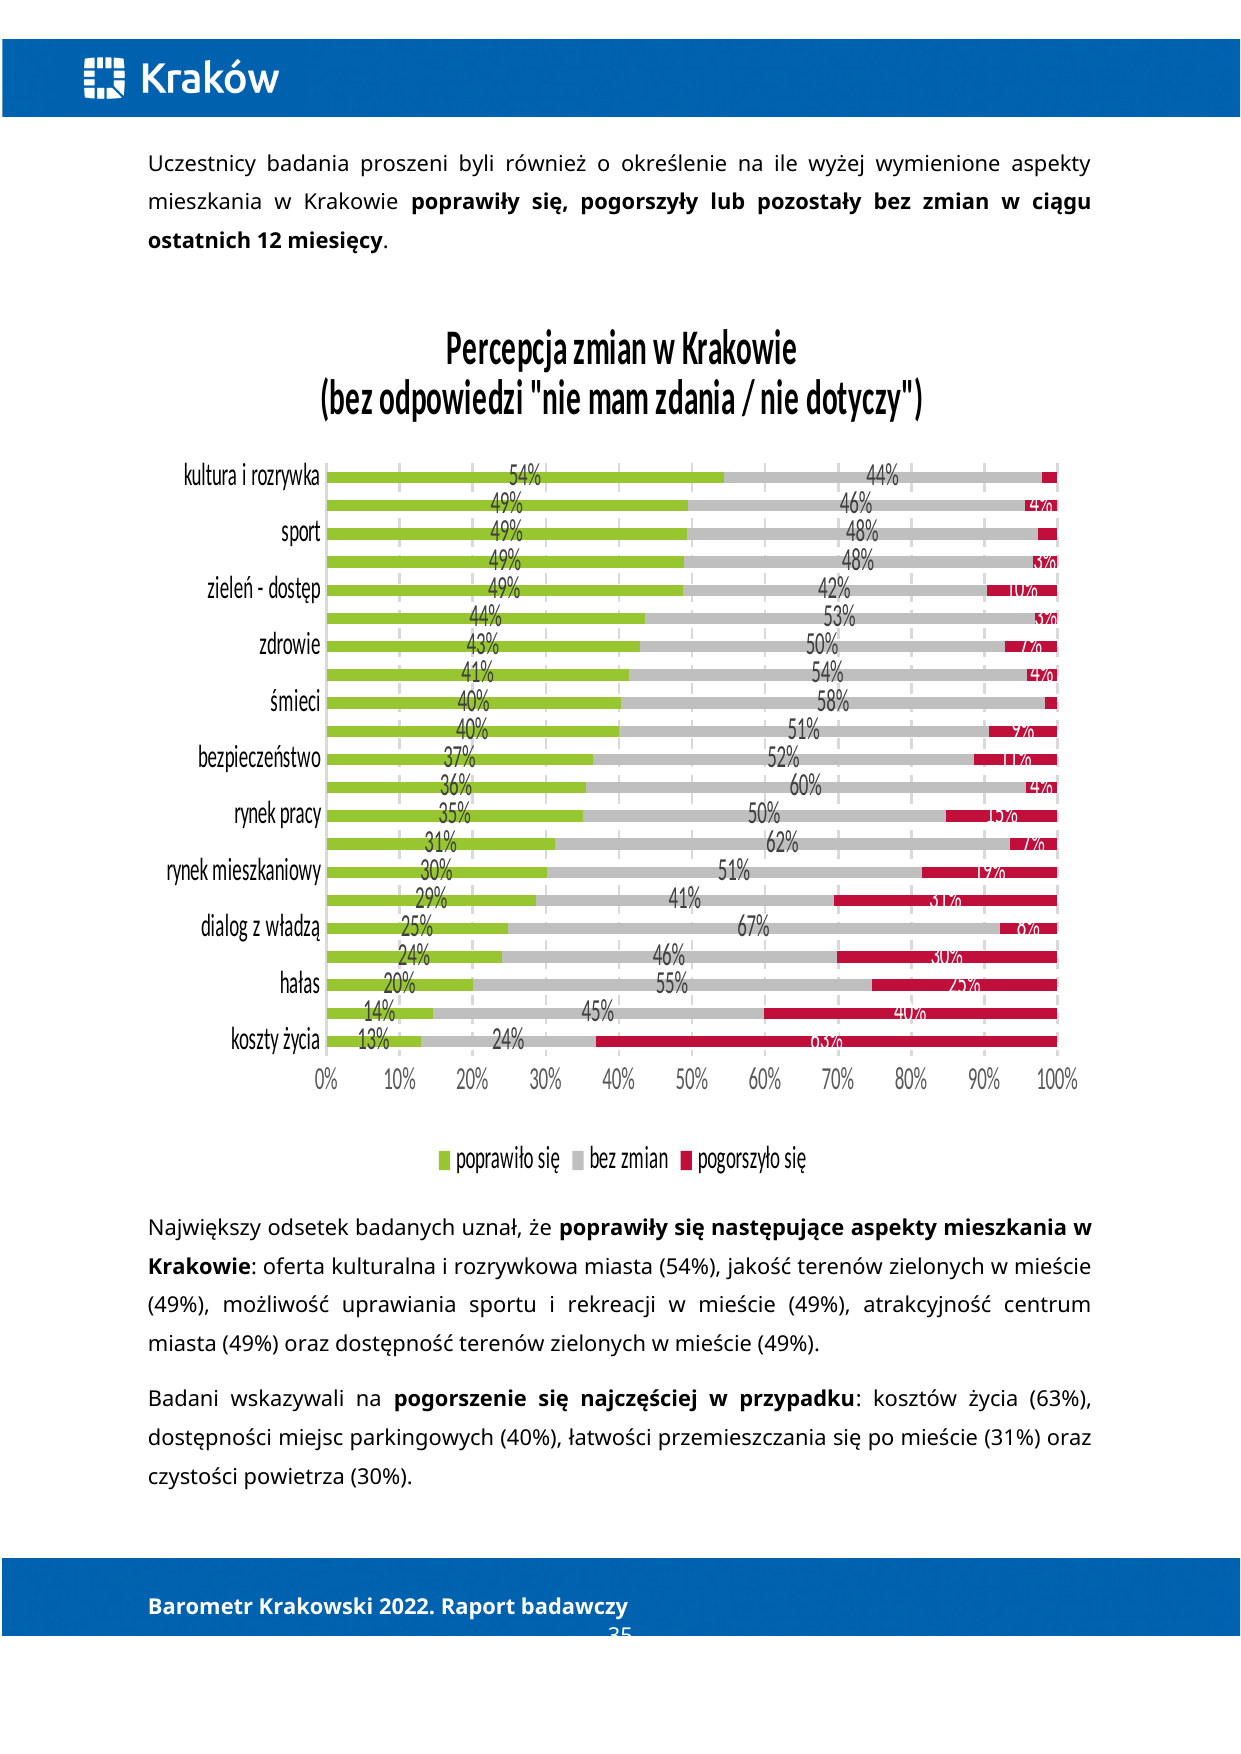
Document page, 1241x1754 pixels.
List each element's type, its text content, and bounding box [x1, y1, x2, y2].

text Badani wskazywali na pogorszenie się najczęściej w przypadku: kosztów życia (63%), dostępności miejsc parkingowych (40%), łatwości przemieszczania się po mieście (31%) oraz czystości powietrza (30%). [148, 1383, 1092, 1490]
picture [2, 1558, 1241, 1636]
text Uczestnicy badania proszeni byli również o określenie na ile wyżej wymienione aspekty mieszkania w Krakowie poprawiły się, pogorszyły lub pozostały bez zmian w ciągu ostatnich 12 miesięcy. [148, 148, 1092, 255]
picture [2, 39, 1241, 117]
text Największy odsetek badanych uznał, że poprawiły się następujące aspekty mieszkania w Krakowie: oferta kulturalna i rozrywkowa miasta (54%), jakość terenów zielonych w mieście (49%), możliwość uprawiania sportu i rekreacji w mieście (49%), atrakcyjność centrum miasta (49%) oraz dostępność terenów zielonych w mieście (49%). [148, 1212, 1092, 1358]
